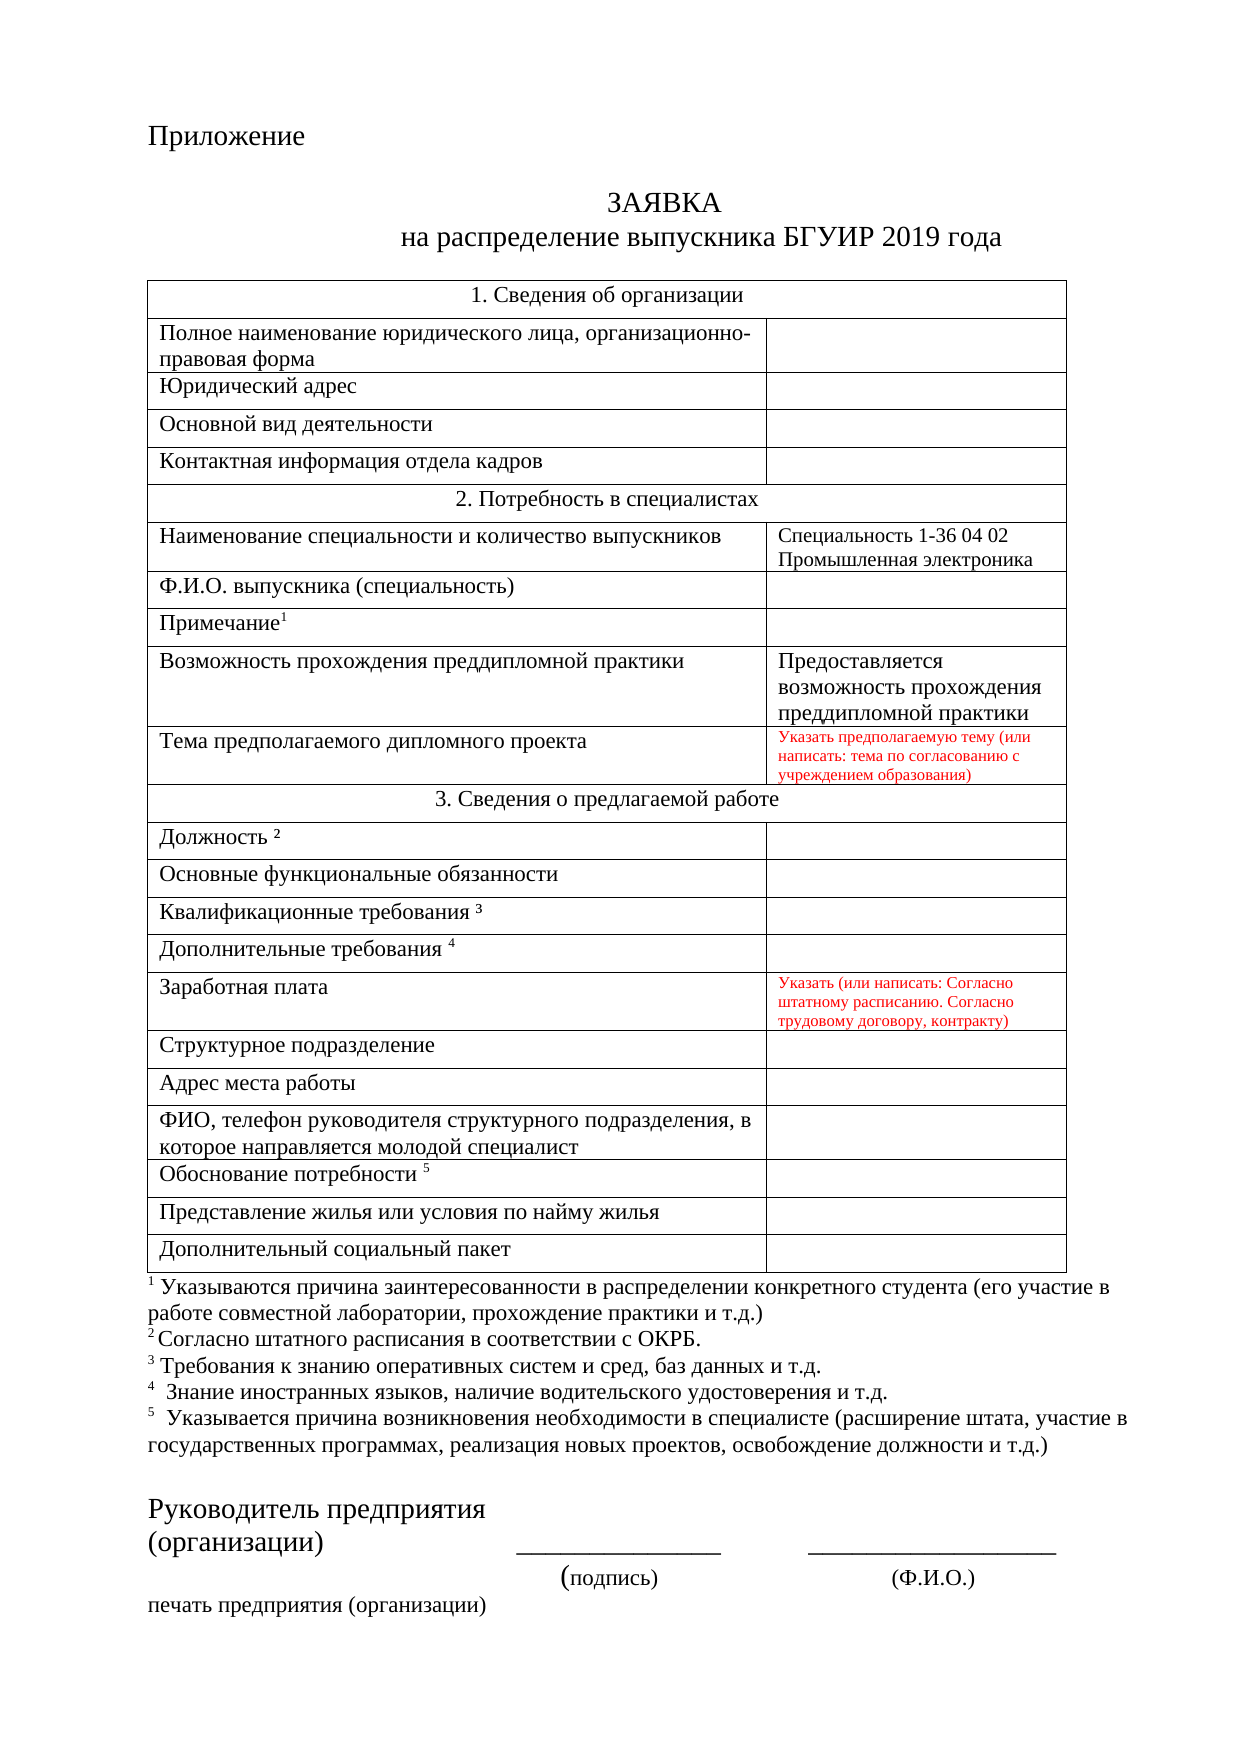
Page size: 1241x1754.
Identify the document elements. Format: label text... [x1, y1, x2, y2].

table_cell Предоставляется возможность прохождения преддипломной практики [767, 647, 1066, 726]
text 5 Указывается причина возникновения необходимости в специалисте (расширение штата, участие в государственных программах, реализация новых проектов, освобождение должности и т.д.) [148, 1404, 1181, 1457]
text Приложение [148, 118, 1181, 152]
text на распределение выпускника БГУИР 2019 года [148, 219, 1181, 252]
table_cell Примечание1 [148, 609, 766, 646]
table_cell [767, 1069, 1066, 1105]
table_cell [767, 373, 1066, 409]
table_cell [767, 935, 1066, 972]
table_cell Указать (или написать: Согласно штатному расписанию. Согласно трудовому договору, контракту) [767, 973, 1066, 1030]
table_cell Адрес места работы [148, 1069, 766, 1105]
table_cell Наименование специальности и количество выпускников [148, 523, 766, 571]
table_cell Тема предполагаемого дипломного проекта [148, 727, 766, 784]
table_cell Контактная информация отдела кадров [148, 448, 766, 484]
table_cell Ф.И.О. выпускника (специальность) [148, 572, 766, 608]
table_cell [767, 448, 1066, 484]
table_cell ФИО, телефон руководителя структурного подразделения, в которое направляется молодой специалист [148, 1106, 766, 1159]
table_cell [767, 1106, 1066, 1159]
table_cell Дополнительные требования 4 [148, 935, 766, 972]
table_cell [767, 319, 1066, 372]
table_cell 2. Потребность в специалистах [148, 485, 1066, 522]
table_cell Дополнительный социальный пакет [148, 1235, 766, 1272]
table_cell [767, 572, 1066, 608]
table_cell [767, 898, 1066, 934]
table_cell Квалификационные требования ³ [148, 898, 766, 934]
text ЗАЯВКА [148, 185, 1181, 219]
table_cell [767, 860, 1066, 897]
text (подпись) (Ф.И.О.) [148, 1558, 1181, 1591]
table_cell Заработная плата [148, 973, 766, 1030]
table_cell Обоснование потребности 5 [148, 1160, 766, 1197]
table_cell Основной вид деятельности [148, 410, 766, 447]
table_cell Основные функциональные обязанности [148, 860, 766, 897]
table_cell [767, 410, 1066, 447]
table_cell Юридический адрес [148, 373, 766, 409]
table_cell [767, 1235, 1066, 1272]
text 3 Требования к знанию оперативных систем и сред, баз данных и т.д. [148, 1352, 1181, 1378]
text 4 Знание иностранных языков, наличие водительского удостоверения и т.д. [148, 1378, 1181, 1404]
text 2 Согласно штатного расписания в соответствии с ОКРБ. [148, 1325, 1181, 1352]
table_cell [767, 1160, 1066, 1197]
table_cell Представление жилья или условия по найму жилья [148, 1198, 766, 1234]
table_cell [767, 609, 1066, 646]
table_header 1. Сведения об организации [148, 281, 1066, 318]
table_cell Специальность 1-36 04 02 Промышленная электроника [767, 523, 1066, 571]
text Руководитель предприятия [148, 1491, 1181, 1524]
table_cell Должность ² [148, 823, 766, 859]
text (организации) ______________ _________________ [148, 1524, 1181, 1558]
table_cell [767, 1031, 1066, 1068]
table_cell Возможность прохождения преддипломной практики [148, 647, 766, 726]
text печать предприятия (организации) [148, 1591, 1181, 1618]
table_cell [767, 823, 1066, 859]
table_cell 3. Сведения о предлагаемой работе [148, 785, 1066, 822]
table_cell Структурное подразделение [148, 1031, 766, 1068]
table_cell Указать предполагаемую тему (или написать: тема по согласованию с учреждением образования) [767, 727, 1066, 784]
table_cell Полное наименование юридического лица, организационно-правовая форма [148, 319, 766, 372]
text 1 Указываются причина заинтересованности в распределении конкретного студента (его участие в работе совместной лаборатории, прохождение практики и т.д.) [148, 1273, 1181, 1325]
table_cell [767, 1198, 1066, 1234]
